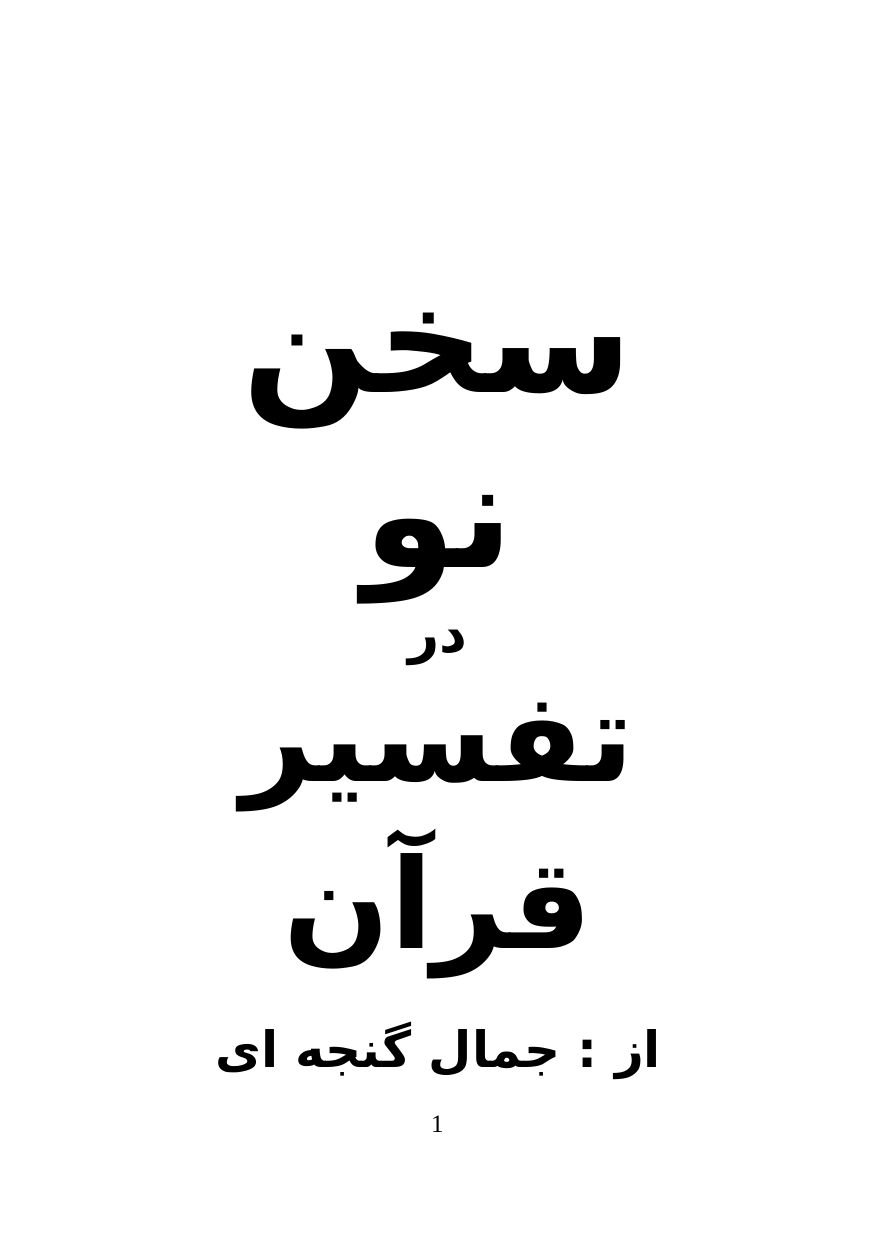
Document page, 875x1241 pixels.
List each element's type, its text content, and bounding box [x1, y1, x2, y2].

text سخن نو [150, 253, 726, 602]
text در [150, 602, 726, 665]
text از : جمال گنجه ای [150, 1021, 726, 1079]
text تفسیر قرآن [150, 665, 726, 978]
